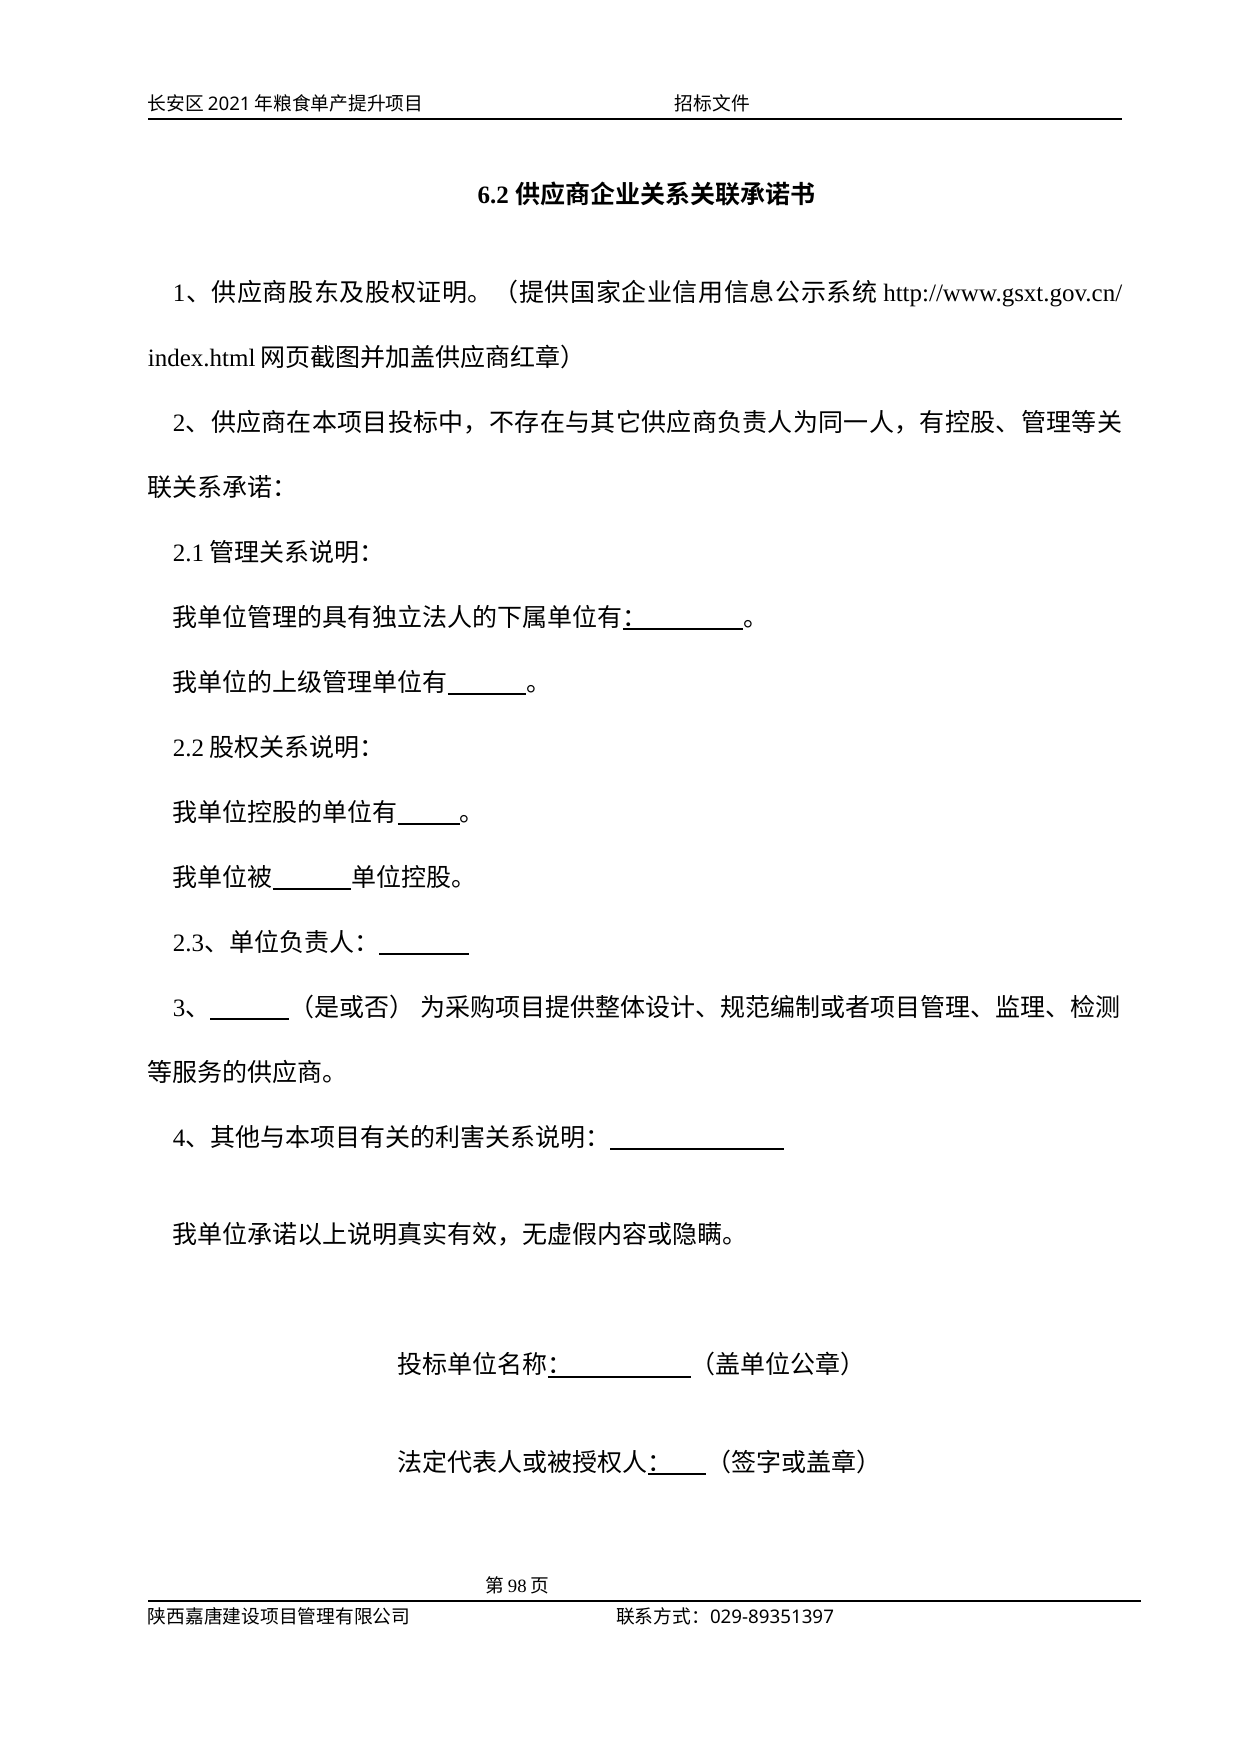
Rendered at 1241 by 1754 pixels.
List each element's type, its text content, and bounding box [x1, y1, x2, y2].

text 1、供应商股东及股权证明。（提供国家企业信用信息公示系统http://www.gsxt.gov.cn/index.html网页截图并加盖供应商红章） [148, 258, 1122, 388]
text 3、 （是或否） 为采购项目提供整体设计、规范编制或者项目管理、监理、检测等服务的供应商。 [148, 973, 1122, 1103]
text 4、其他与本项目有关的利害关系说明： [148, 1103, 1122, 1168]
text 2.1管理关系说明： [148, 518, 1122, 583]
text 2、供应商在本项目投标中，不存在与其它供应商负责人为同一人，有控股、管理等关联关系承诺： [148, 388, 1122, 518]
text 法定代表人或被授权人： （签字或盖章） [148, 1428, 1122, 1493]
text 2.2股权关系说明： [148, 713, 1122, 778]
text 我单位控股的单位有 。 [148, 778, 1122, 843]
text 我单位被 单位控股。 [148, 843, 1122, 908]
text 6.2 供应商企业关系关联承诺书 [148, 160, 1122, 225]
text 2.3、单位负责人： [148, 908, 1122, 973]
text 我单位承诺以上说明真实有效，无虚假内容或隐瞒。 [148, 1200, 1122, 1265]
text 投标单位名称： （盖单位公章） [148, 1330, 1122, 1395]
text 我单位的上级管理单位有 。 [148, 648, 1122, 713]
text 我单位管理的具有独立法人的下属单位有： 。 [148, 583, 1122, 648]
